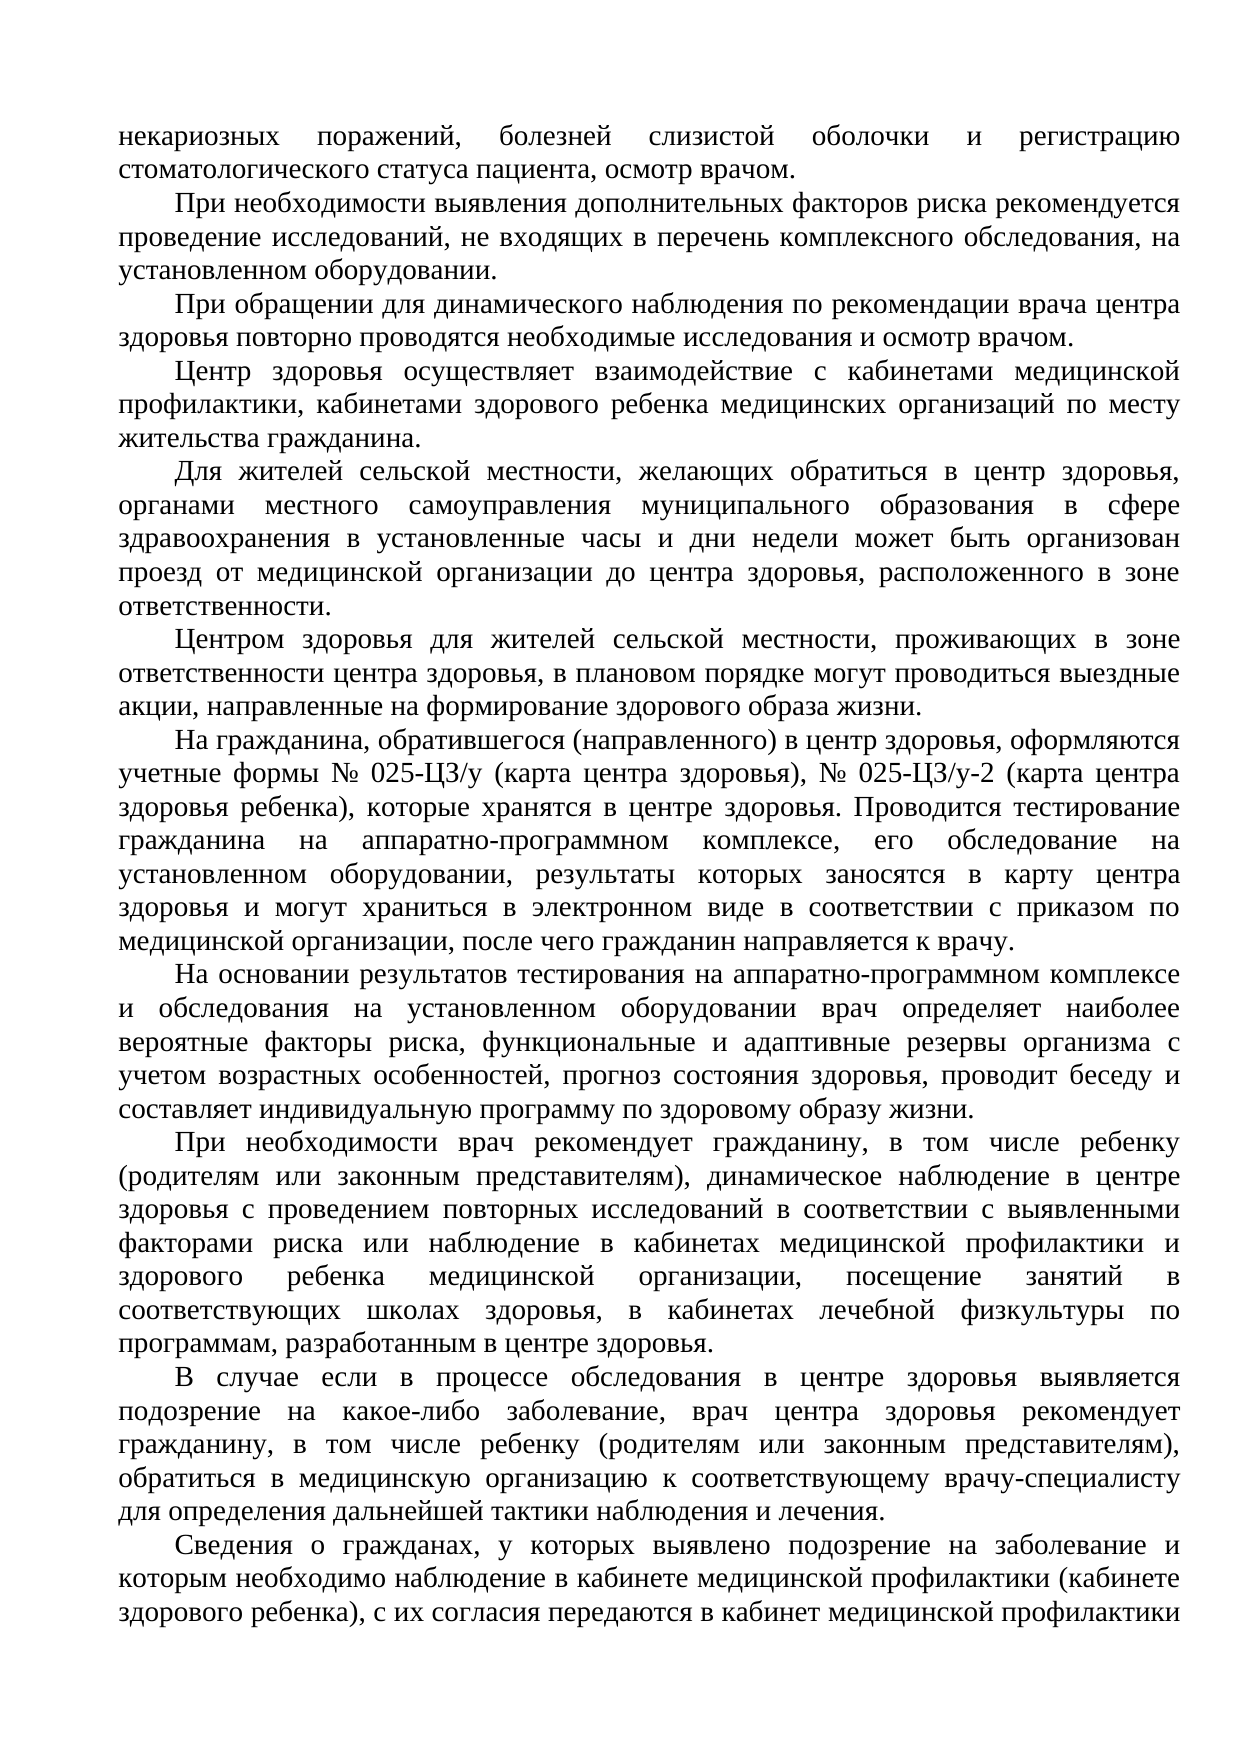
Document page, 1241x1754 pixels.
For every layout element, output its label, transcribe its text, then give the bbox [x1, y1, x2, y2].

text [118, 118, 1181, 185]
text При необходимости врач рекомендует гражданину, в том числе ребенку (родителям или законным представителям), динамическое наблюдение в центре здоровья с проведением повторных исследований в соответствии с выявленными факторами риска или наблюдение в кабинетах медицинской профилактики и здорового ребенка медицинской организации, посещение занятий в соответствующих школах здоровья, в кабинетах лечебной физкультуры по программам, разработанным в центре здоровья. [118, 1124, 1181, 1359]
text На гражданина, обратившегося (направленного) в центр здоровья, оформляются учетные формы № 025-ЦЗ/у (карта центра здоровья), № 025-ЦЗ/у-2 (карта центра здоровья ребенка), которые хранятся в центре здоровья. Проводится тестирование гражданина на аппаратно-программном комплексе, его обследование на установленном оборудовании, результаты которых заносятся в карту центра здоровья и могут храниться в электронном виде в соответствии с приказом по медицинской организации, после чего гражданин направляется к врачу. [118, 722, 1181, 957]
text На основании результатов тестирования на аппаратно-программном комплексе и обследования на установленном оборудовании врач определяет наиболее вероятные факторы риска, функциональные и адаптивные резервы организма с учетом возрастных особенностей, прогноз состояния здоровья, проводит беседу и составляет индивидуальную программу по здоровому образу жизни. [118, 957, 1181, 1124]
text При обращении для динамического наблюдения по рекомендации врача центра здоровья повторно проводятся необходимые исследования и осмотр врачом. [118, 286, 1181, 353]
text Для жителей сельской местности, желающих обратиться в центр здоровья, органами местного самоуправления муниципального образования в сфере здравоохранения в установленные часы и дни недели может быть организован проезд от медицинской организации до центра здоровья, расположенного в зоне ответственности. [118, 453, 1181, 621]
text Центр здоровья осуществляет взаимодействие с кабинетами медицинской профилактики, кабинетами здорового ребенка медицинских организаций по месту жительства гражданина. [118, 353, 1181, 453]
text Центром здоровья для жителей сельской местности, проживающих в зоне ответственности центра здоровья, в плановом порядке могут проводиться выездные акции, направленные на формирование здорового образа жизни. [118, 621, 1181, 722]
text В случае если в процессе обследования в центре здоровья выявляется подозрение на какое-либо заболевание, врач центра здоровья рекомендует гражданину, в том числе ребенку (родителям или законным представителям), обратиться в медицинскую организацию к соответствующему врачу-специалисту для определения дальнейшей тактики наблюдения и лечения. [118, 1359, 1181, 1527]
text При необходимости выявления дополнительных факторов риска рекомендуется проведение исследований, не входящих в перечень комплексного обследования, на установленном оборудовании. [118, 185, 1181, 286]
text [118, 1527, 1181, 1627]
